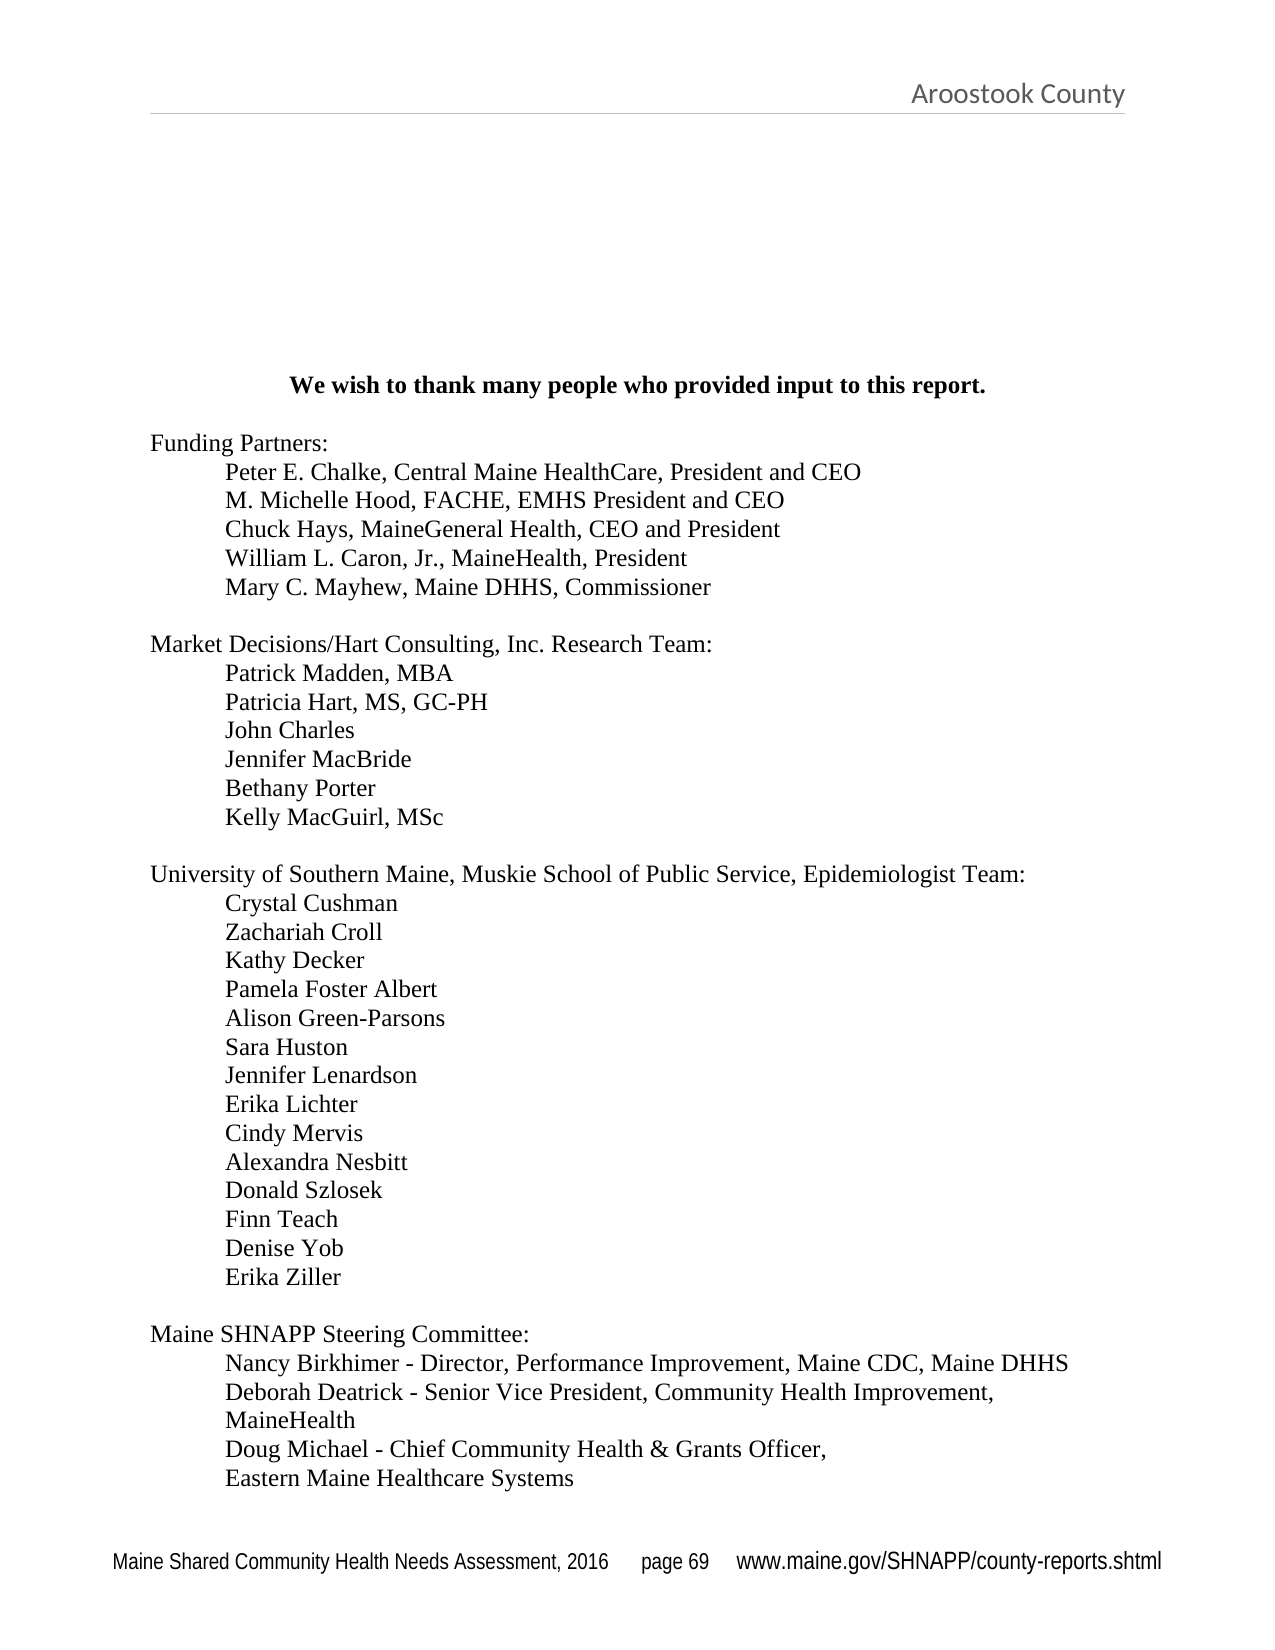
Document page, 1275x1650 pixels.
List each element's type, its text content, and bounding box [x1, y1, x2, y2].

text John Charles [225, 716, 1125, 744]
text Jennifer MacBride [225, 744, 1125, 773]
text Mary C. Mayhew, Maine DHHS, Commissioner [150, 572, 1125, 601]
text Kathy Decker [225, 946, 1125, 974]
text University of Southern Maine, Muskie School of Public Service, Epidemiologist Team: [150, 859, 1125, 888]
text Finn Teach [225, 1204, 1125, 1233]
text Peter E. Chalke, Central Maine HealthCare, President and CEO [150, 457, 1125, 486]
text William L. Caron, Jr., MaineHealth, President [150, 543, 1125, 572]
text Patricia Hart, MS, GC-PH [225, 687, 1125, 716]
text Deborah Deatrick - Senior Vice President, Community Health Improvement, MaineHealth [225, 1377, 1125, 1434]
text Alison Green-Parsons [225, 1003, 1125, 1032]
text Jennifer Lenardson [225, 1061, 1125, 1089]
text Donald Szlosek [225, 1176, 1125, 1204]
text Bethany Porter [225, 773, 1125, 802]
text Erika Lichter [225, 1089, 1125, 1118]
text Erika Ziller [225, 1262, 1125, 1291]
text Nancy Birkhimer - Director, Performance Improvement, Maine CDC, Maine DHHS [225, 1348, 1125, 1377]
text Funding Partners: [150, 428, 1125, 457]
text Zachariah Croll [225, 917, 1125, 946]
text Crystal Cushman [225, 888, 1125, 917]
text Chuck Hays, MaineGeneral Health, CEO and President [150, 514, 1125, 543]
text Kelly MacGuirl, MSc [225, 802, 1125, 831]
text Eastern Maine Healthcare Systems [225, 1463, 1125, 1492]
text Doug Michael - Chief Community Health & Grants Officer, [225, 1434, 1125, 1463]
text Denise Yob [225, 1233, 1125, 1262]
text Sara Huston [225, 1032, 1125, 1061]
text Pamela Foster Albert [225, 974, 1125, 1003]
text We wish to thank many people who provided input to this report. [150, 371, 1125, 399]
text Patrick Madden, MBA [225, 658, 1125, 687]
text Cindy Mervis [225, 1118, 1125, 1147]
text Alexandra Nesbitt [225, 1147, 1125, 1176]
text M. Michelle Hood, FACHE, EMHS President and CEO [150, 486, 1125, 514]
text Maine SHNAPP Steering Committee: [150, 1319, 1125, 1348]
text Market Decisions/Hart Consulting, Inc. Research Team: [150, 629, 1125, 658]
